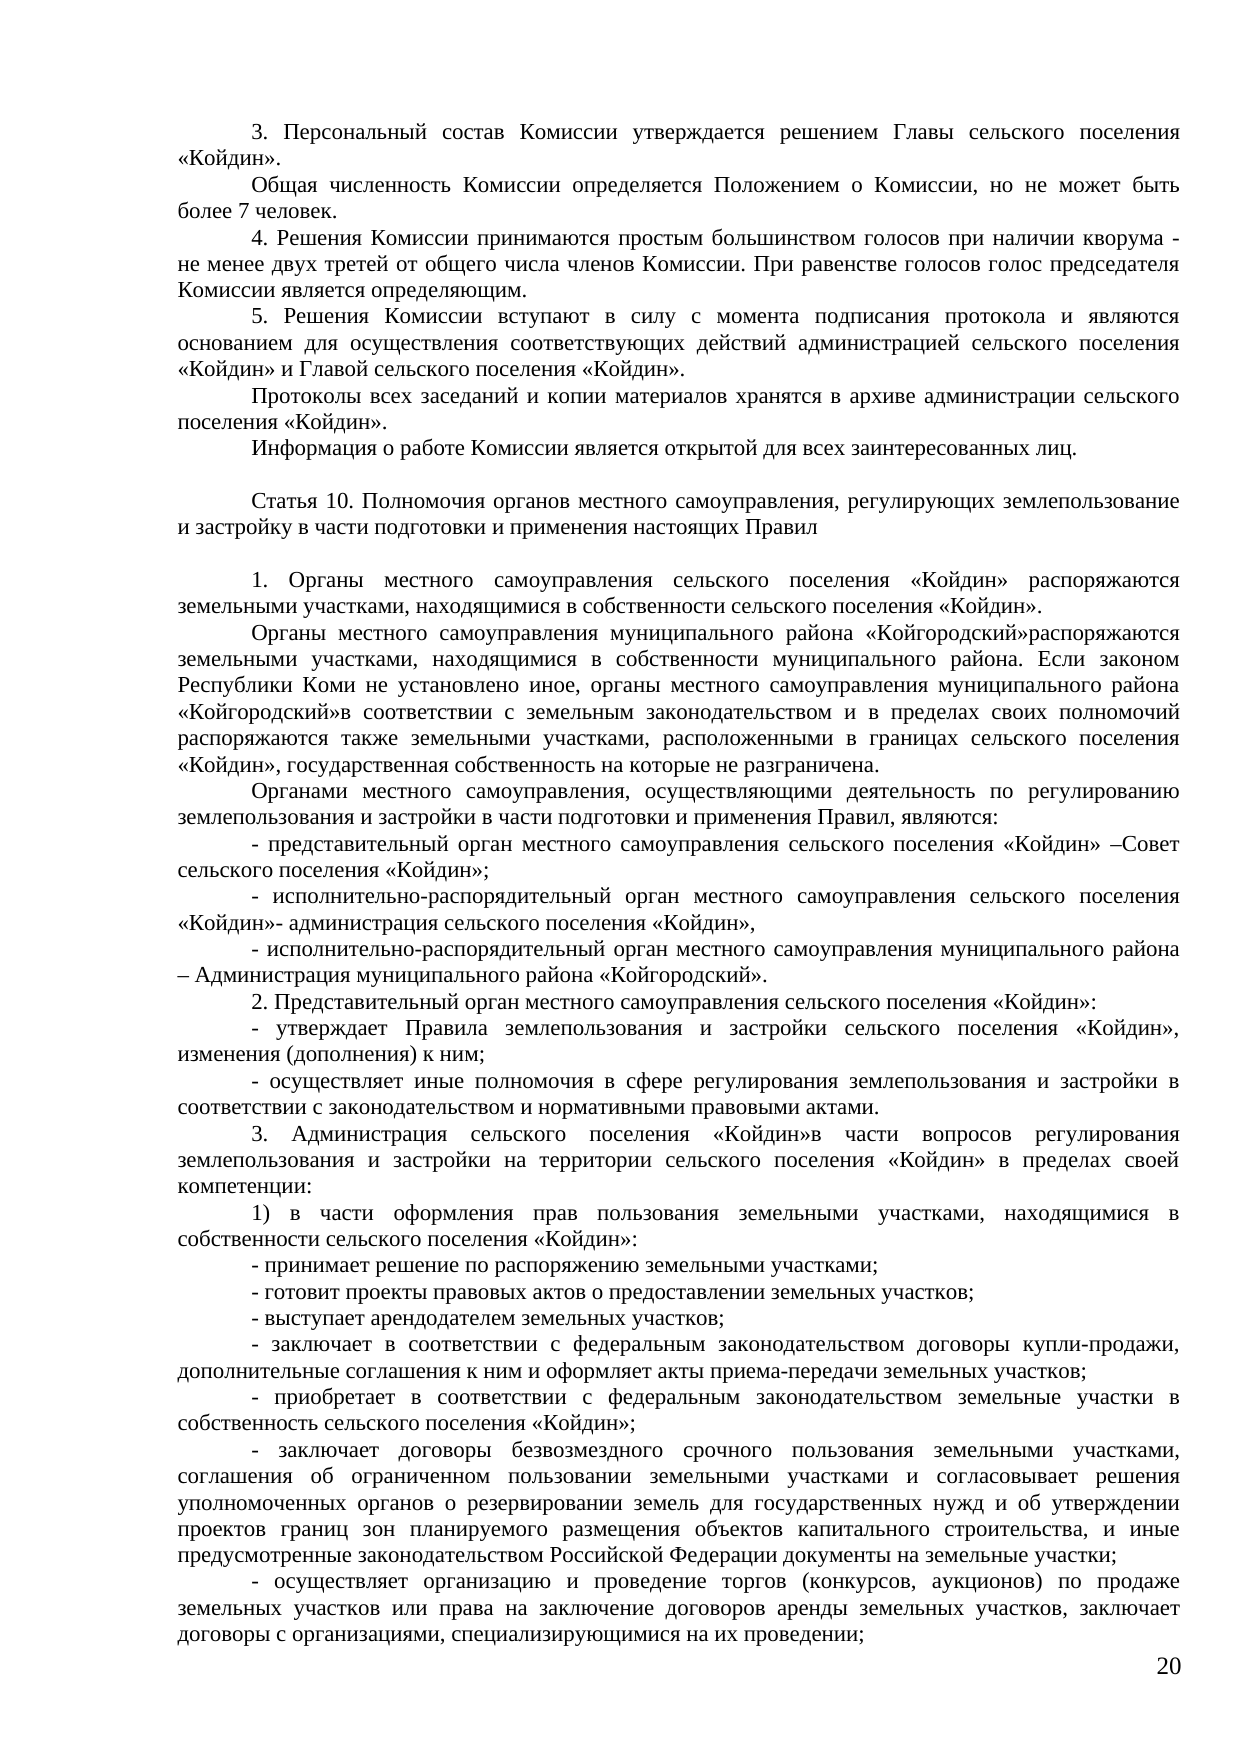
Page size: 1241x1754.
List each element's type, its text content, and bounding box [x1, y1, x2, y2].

text 4. Решения Комиссии принимаются простым большинством голосов при наличии кворума - не менее двух третей от общего числа членов Комиссии. При равенстве голосов голос председателя Комиссии является определяющим. [177, 223, 1181, 303]
text Органами местного самоуправления, осуществляющими деятельность по регулированию землепользования и застройки в части подготовки и применения Правил, являются: [177, 777, 1181, 830]
text - приобретает в соответствии с федеральным законодательством земельные участки в собственность сельского поселения «Койдин»; [177, 1383, 1181, 1436]
text 1) в части оформления прав пользования земельными участками, находящимися в собственности сельского поселения «Койдин»: [177, 1199, 1181, 1251]
text - осуществляет организацию и проведение торгов (конкурсов, аукционов) по продаже земельных участков или права на заключение договоров аренды земельных участков, заключает договоры с организациями, специализирующимися на их проведении; [177, 1568, 1181, 1647]
text 3. Персональный состав Комиссии утверждается решением Главы сельского поселения «Койдин». [177, 118, 1181, 171]
text Статья 10. Полномочия органов местного самоуправления, регулирующих землепользование и застройку в части подготовки и применения настоящих Правил [177, 487, 1181, 540]
text - исполнительно-распорядительный орган местного самоуправления муниципального района – Администрация муниципального района «Койгородский». [177, 935, 1181, 988]
text Информация о работе Комиссии является открытой для всех заинтересованных лиц. [177, 434, 1181, 461]
text - исполнительно-распорядительный орган местного самоуправления сельского поселения «Койдин»- администрация сельского поселения «Койдин», [177, 882, 1181, 935]
text - заключает в соответствии с федеральным законодательством договоры купли-продажи, дополнительные соглашения к ним и оформляет акты приема-передачи земельных участков; [177, 1330, 1181, 1383]
text Органы местного самоуправления муниципального района «Койгородский»распоряжаются земельными участками, находящимися в собственности муниципального района. Если законом Республики Коми не установлено иное, органы местного самоуправления муниципального района «Койгородский»в соответствии с земельным законодательством и в пределах своих полномочий распоряжаются также земельными участками, расположенными в границах сельского поселения «Койдин», государственная собственность на которые не разграничена. [177, 619, 1181, 777]
text - осуществляет иные полномочия в сфере регулирования землепользования и застройки в соответствии с законодательством и нормативными правовыми актами. [177, 1067, 1181, 1119]
text - готовит проекты правовых актов о предоставлении земельных участков; [177, 1278, 1181, 1304]
text - принимает решение по распоряжению земельными участками; [177, 1251, 1181, 1278]
text 1. Органы местного самоуправления сельского поселения «Койдин» распоряжаются земельными участками, находящимися в собственности сельского поселения «Койдин». [177, 566, 1181, 619]
text Общая численность Комиссии определяется Положением о Комиссии, но не может быть более 7 человек. [177, 171, 1181, 223]
text - заключает договоры безвозмездного срочного пользования земельными участками, соглашения об ограниченном пользовании земельными участками и согласовывает решения уполномоченных органов о резервировании земель для государственных нужд и об утверждении проектов границ зон планируемого размещения объектов капитального строительства, и иные предусмотренные законодательством Российской Федерации документы на земельные участки; [177, 1436, 1181, 1568]
text - представительный орган местного самоуправления сельского поселения «Койдин» –Совет сельского поселения «Койдин»; [177, 830, 1181, 882]
text 2. Представительный орган местного самоуправления сельского поселения «Койдин»: [177, 988, 1181, 1014]
text Протоколы всех заседаний и копии материалов хранятся в архиве администрации сельского поселения «Койдин». [177, 382, 1181, 434]
text 5. Решения Комиссии вступают в силу с момента подписания протокола и являются основанием для осуществления соответствующих действий администрацией сельского поселения «Койдин» и Главой сельского поселения «Койдин». [177, 303, 1181, 382]
text - выступает арендодателем земельных участков; [177, 1304, 1181, 1330]
text - утверждает Правила землепользования и застройки сельского поселения «Койдин», изменения (дополнения) к ним; [177, 1014, 1181, 1067]
text 3. Администрация сельского поселения «Койдин»в части вопросов регулирования землепользования и застройки на территории сельского поселения «Койдин» в пределах своей компетенции: [177, 1119, 1181, 1199]
